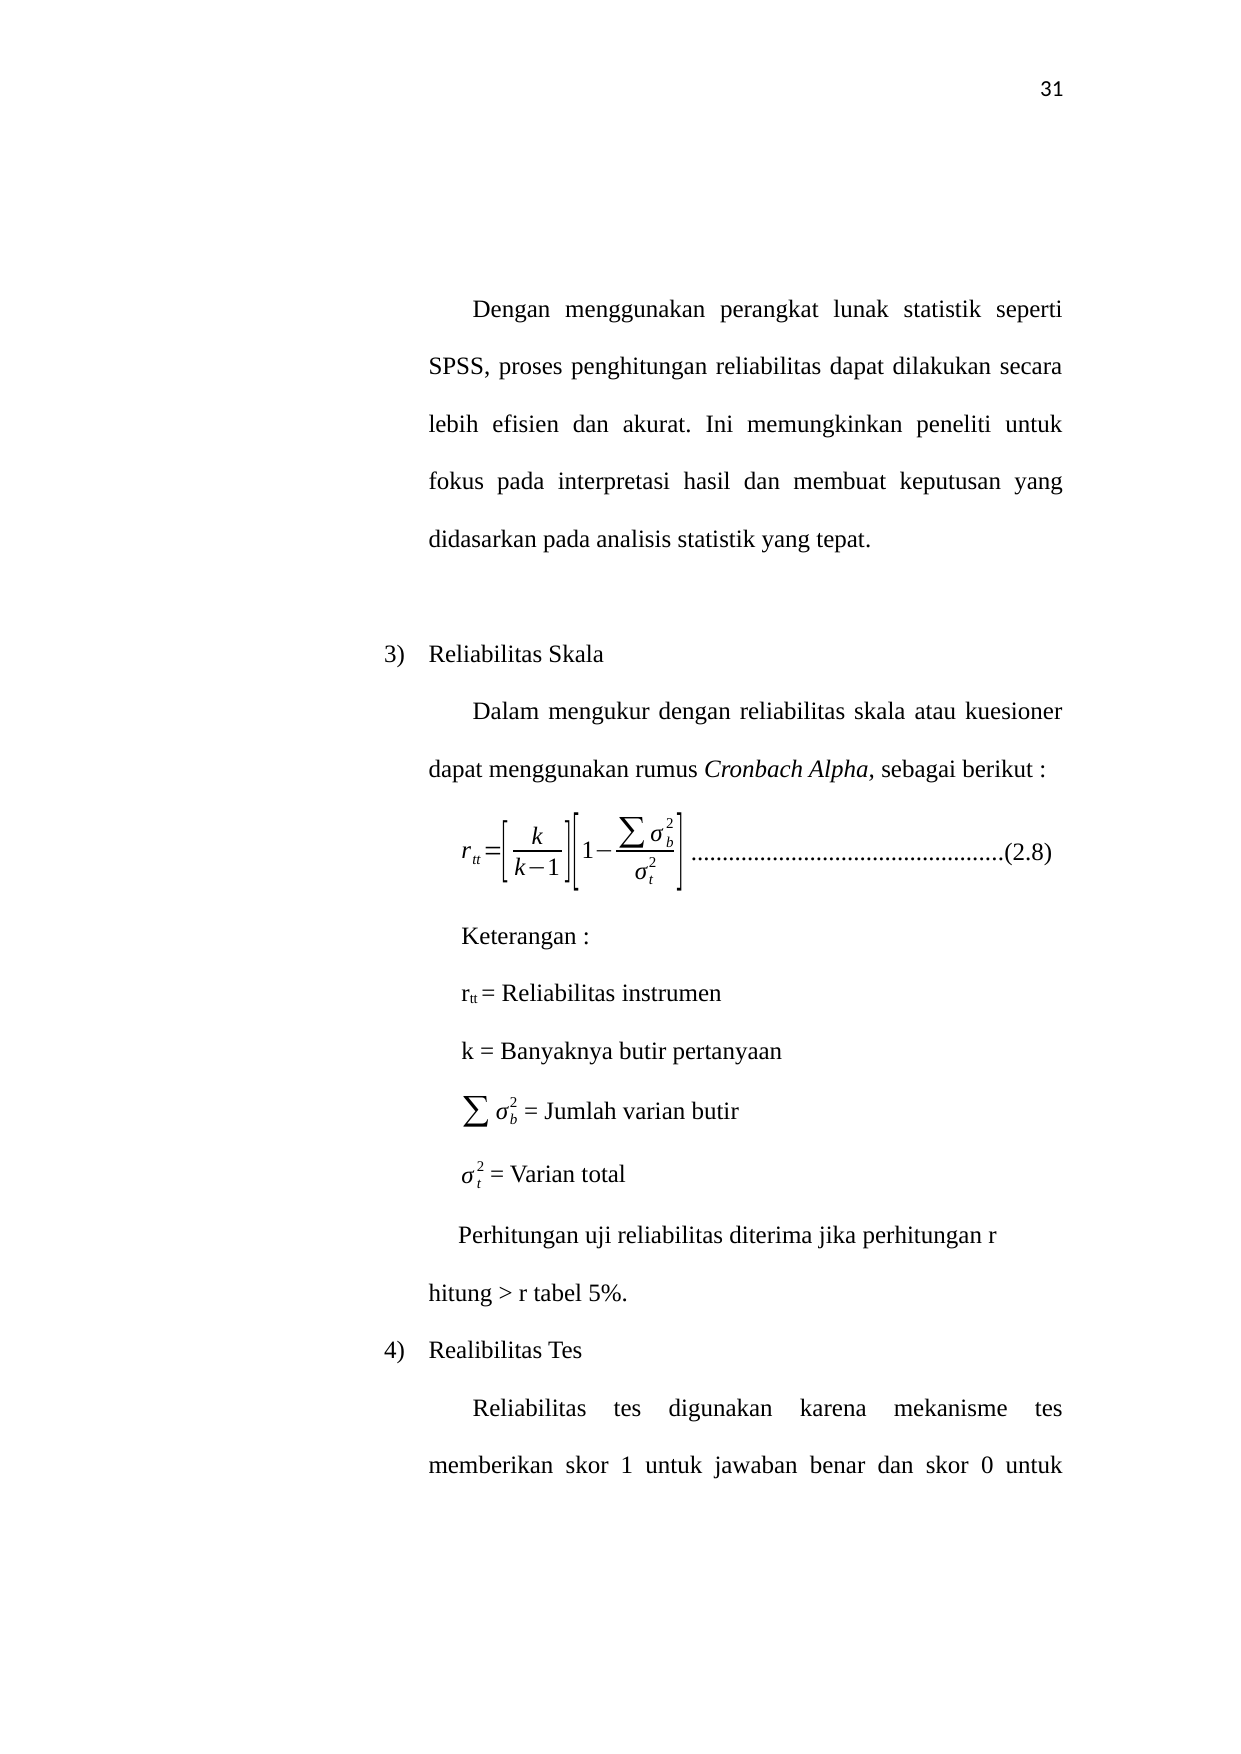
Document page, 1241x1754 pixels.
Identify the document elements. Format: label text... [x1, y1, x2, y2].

list Perhitungan uji reliabilitas diterima jika perhitungan r hitung > r tabel 5%. [428, 1221, 1063, 1307]
list Realibilitas Tes [384, 1336, 1063, 1364]
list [428, 1393, 1063, 1479]
list Reliabilitas Skala [384, 639, 1063, 667]
list rtt = Reliabilitas instrumen [461, 978, 1063, 1007]
list = Varian total [461, 1157, 1063, 1192]
list Keterangan : [461, 921, 1063, 949]
list = Jumlah varian butir [461, 1093, 1063, 1128]
list (2.8) [461, 811, 1063, 892]
list Dalam mengukur dengan reliabilitas skala atau kuesioner dapat menggunakan rumus Cronbach Alpha, sebagai berikut : [428, 696, 1063, 782]
list k = Banyaknya butir pertanyaan [461, 1036, 1063, 1064]
list Dengan menggunakan perangkat lunak statistik seperti SPSS, proses penghitungan reliabilitas dapat dilakukan secara lebih efisien dan akurat. Ini memungkinkan peneliti untuk fokus pada interpretasi hasil dan membuat keputusan yang didasarkan pada analisis statistik yang tepat. [428, 294, 1063, 552]
